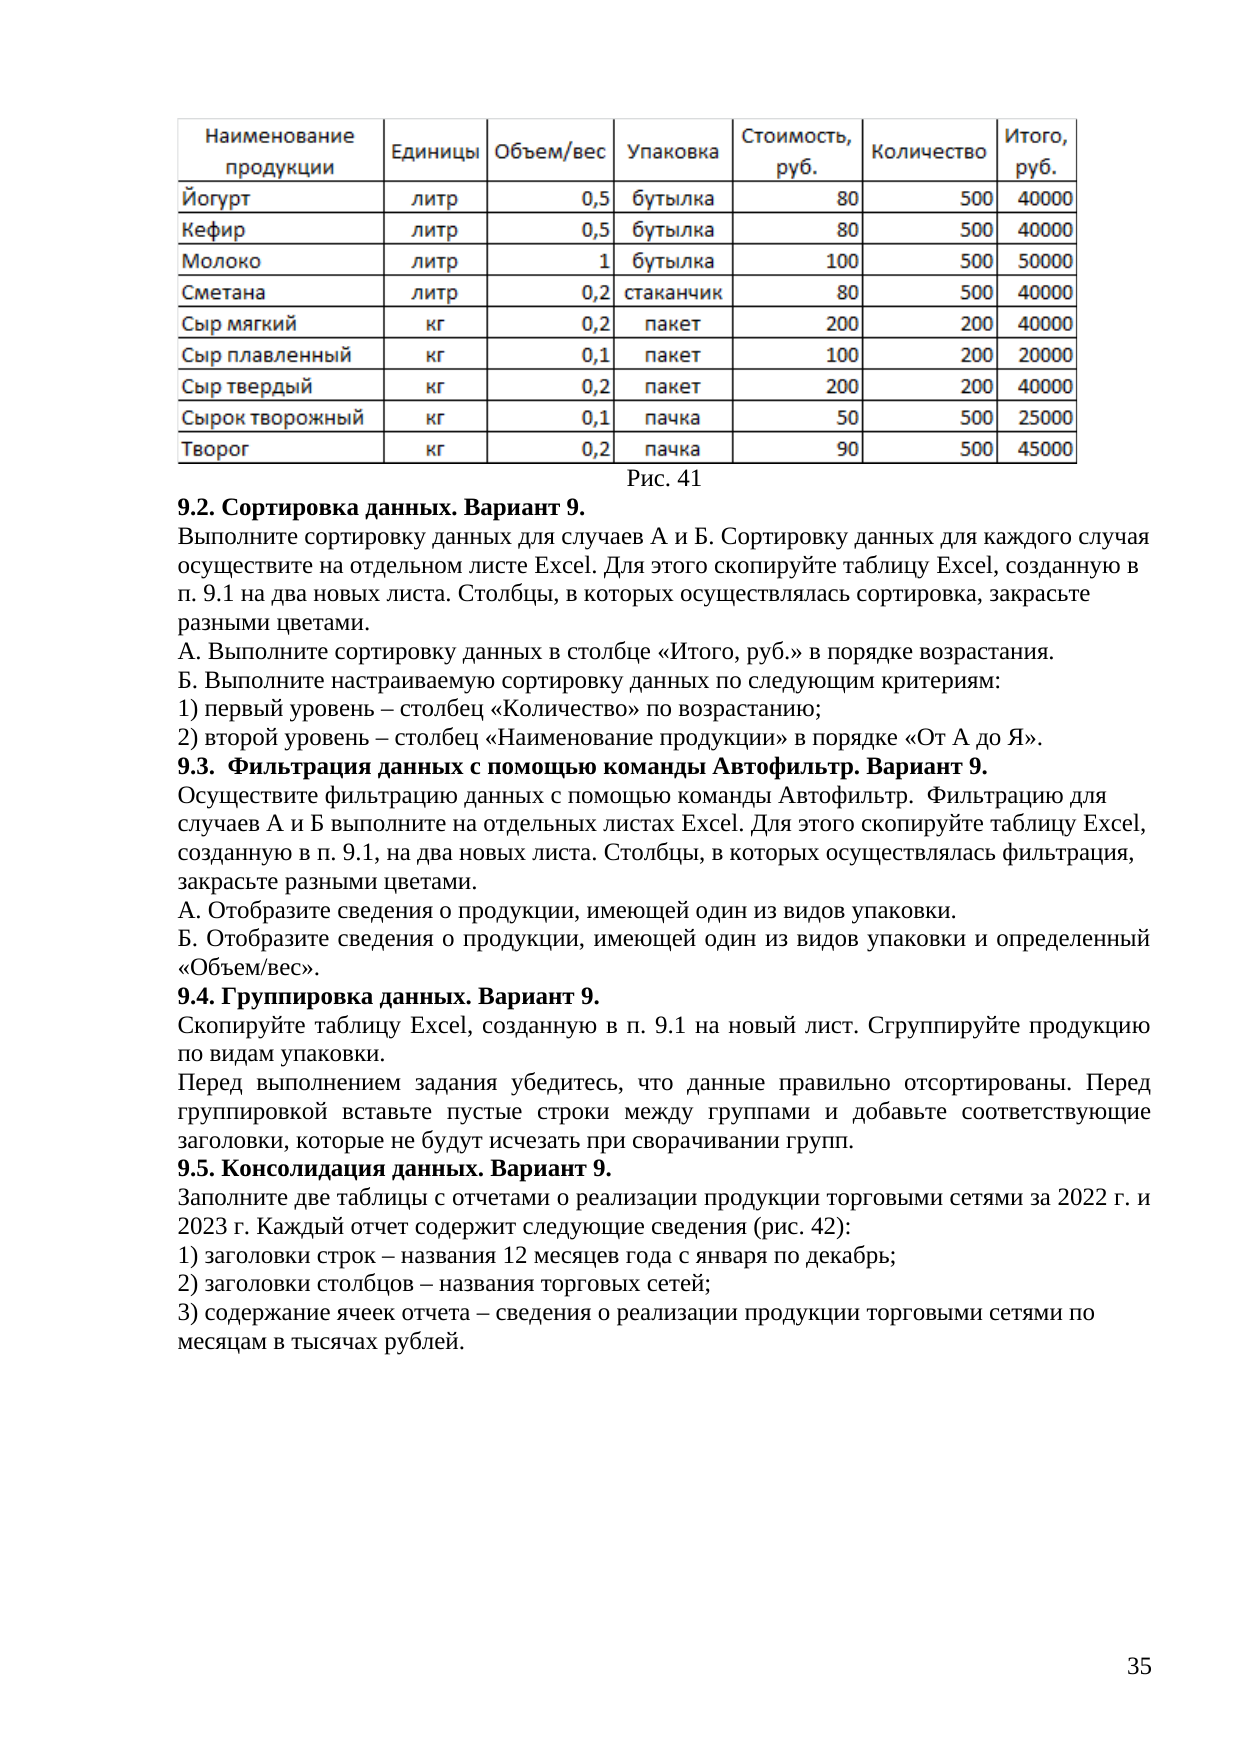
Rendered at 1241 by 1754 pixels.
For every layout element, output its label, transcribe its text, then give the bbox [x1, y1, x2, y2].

text Осуществите фильтрацию данных с помощью команды Автофильтр. Фильтрацию для случаев А и Б выполните на отдельных листах Excel. Для этого скопируйте таблицу Excel, созданную в п. 9.1, на два новых листа. Столбцы, в которых осуществлялась фильтрация, закрасьте разными цветами. [177, 780, 1152, 895]
text А. Отобразите сведения о продукции, имеющей один из видов упаковки. [177, 895, 1152, 923]
text А. Выполните сортировку данных в столбце «Итого, руб.» в порядке возрастания. [177, 636, 1152, 665]
text 1) заголовки строк – названия 12 месяцев года с января по декабрь; [177, 1240, 1152, 1268]
text Скопируйте таблицу Excel, созданную в п. 9.1 на новый лист. Сгруппируйте продукцию по видам упаковки. [177, 1010, 1152, 1067]
text Б. Выполните настраиваемую сортировку данных по следующим критериям: [177, 665, 1152, 693]
text Заполните две таблицы с отчетами о реализации продукции торговыми сетями за 2022 г. и 2023 г. Каждый отчет содержит следующие сведения (рис. 42): [177, 1182, 1152, 1240]
text 9.3. Фильтрация данных с помощью команды Автофильтр. Вариант 9. [177, 751, 1152, 780]
picture [177, 118, 1078, 464]
text 9.4. Группировка данных. Вариант 9. [177, 981, 1152, 1010]
text 1) первый уровень – столбец «Количество» по возрастанию; [177, 693, 1152, 722]
text 2) заголовки столбцов – названия торговых сетей; [177, 1268, 1152, 1297]
text Рис. 41 [177, 463, 1152, 492]
text Перед выполнением задания убедитесь, что данные правильно отсортированы. Перед группировкой вставьте пустые строки между группами и добавьте соответствующие заголовки, которые не будут исчезать при сворачивании групп. [177, 1067, 1152, 1153]
text Б. Отобразите сведения о продукции, имеющей один из видов упаковки и определенный «Объем/вес». [177, 923, 1152, 981]
text Выполните сортировку данных для случаев А и Б. Сортировку данных для каждого случая осуществите на отдельном листе Excel. Для этого скопируйте таблицу Excel, созданную в п. 9.1 на два новых листа. Столбцы, в которых осуществлялась сортировка, закрасьте разными цветами. [177, 521, 1152, 636]
text 2) второй уровень – столбец «Наименование продукции» в порядке «От А до Я». [177, 722, 1152, 751]
text 9.5. Консолидация данных. Вариант 9. [177, 1153, 1152, 1182]
text 9.2. Сортировка данных. Вариант 9. [177, 492, 1152, 521]
text 3) содержание ячеек отчета – сведения о реализации продукции торговыми сетями по месяцам в тысячах рублей. [177, 1297, 1152, 1355]
